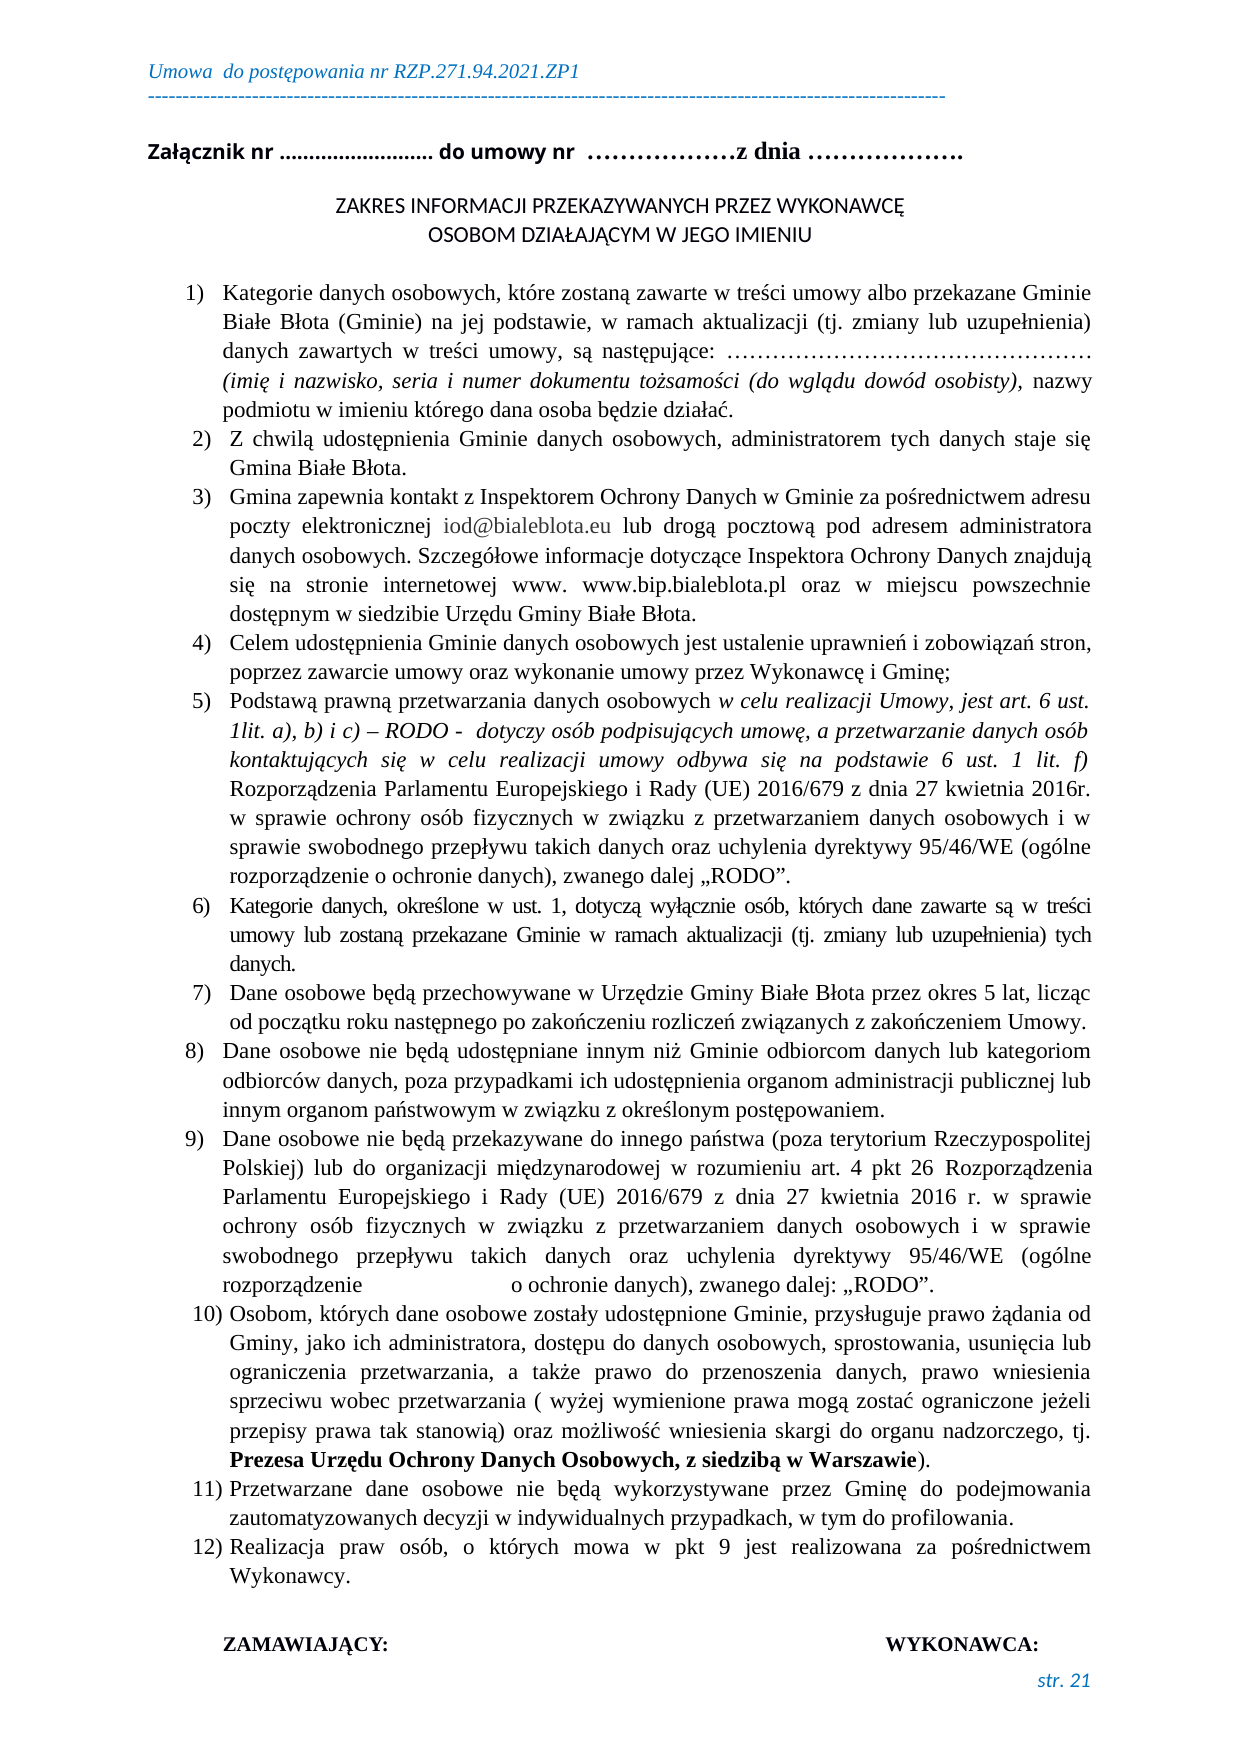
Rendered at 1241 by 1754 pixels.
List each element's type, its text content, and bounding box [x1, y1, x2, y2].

list Gmina zapewnia kontakt z Inspektorem Ochrony Danych w Gminie za pośrednictwem adresu poczty elektronicznej iod@bialeblota.eu lub drogą pocztową pod adresem administratora danych osobowych. Szczegółowe informacje dotyczące Inspektora Ochrony Danych znajdują się na stronie internetowej www. www.bip.bialeblota.pl oraz w miejscu powszechnie dostępnym w siedzibie Urzędu Gminy Białe Błota. [192, 481, 1092, 627]
list Kategorie danych, określone w ust. 1, dotyczą wyłącznie osób, których dane zawarte są w treści umowy lub zostaną przekazane Gminie w ramach aktualizacji (tj. zmiany lub uzupełnienia) tych danych. [192, 890, 1092, 977]
list Osobom, których dane osobowe zostały udostępnione Gminie, przysługuje prawo żądania od Gminy, jako ich administratora, dostępu do danych osobowych, sprostowania, usunięcia lub ograniczenia przetwarzania, a także prawo do przenoszenia danych, prawo wniesienia sprzeciwu wobec przetwarzania ( wyżej wymienione prawa mogą zostać ograniczone jeżeli przepisy prawa tak stanowią) oraz możliwość wniesienia skargi do organu nadzorczego, tj. Prezesa Urzędu Ochrony Danych Osobowych, z siedzibą w Warszawie). [192, 1298, 1092, 1473]
text ZAKRES INFORMACJI PRZEKAZYWANYCH PRZEZ WYKONAWCĘ [148, 190, 1092, 219]
list Przetwarzane dane osobowe nie będą wykorzystywane przez Gminę do podejmowania zautomatyzowanych decyzji w indywidualnych przypadkach, w tym do profilowania. [192, 1473, 1092, 1531]
list Dane osobowe nie będą udostępniane innym niż Gminie odbiorcom danych lub kategoriom odbiorców danych, poza przypadkami ich udostępnienia organom administracji publicznej lub innym organom państwowym w związku z określonym postępowaniem. [185, 1036, 1092, 1123]
list Podstawą prawną przetwarzania danych osobowych w celu realizacji Umowy, jest art. 6 ust. 1lit. a), b) i c) – RODO - dotyczy osób podpisujących umowę, a przetwarzanie danych osób kontaktujących się w celu realizacji umowy odbywa się na podstawie 6 ust. 1 lit. f) Rozporządzenia Parlamentu Europejskiego i Rady (UE) 2016/679 z dnia 27 kwietnia 2016r. w sprawie ochrony osób fizycznych w związku z przetwarzaniem danych osobowych i w sprawie swobodnego przepływu takich danych oraz uchylenia dyrektywy 95/46/WE (ogólne rozporządzenie o ochronie danych), zwanego dalej „RODO”. [192, 686, 1092, 890]
list Celem udostępnienia Gminie danych osobowych jest ustalenie uprawnień i zobowiązań stron, poprzez zawarcie umowy oraz wykonanie umowy przez Wykonawcę i Gminę; [192, 627, 1092, 686]
list Dane osobowe nie będą przekazywane do innego państwa (poza terytorium Rzeczypospolitej Polskiej) lub do organizacji międzynarodowej w rozumieniu art. 4 pkt 26 Rozporządzenia Parlamentu Europejskiego i Rady (UE) 2016/679 z dnia 27 kwietnia 2016 r. w sprawie ochrony osób fizycznych w związku z przetwarzaniem danych osobowych i w sprawie swobodnego przepływu takich danych oraz uchylenia dyrektywy 95/46/WE (ogólne rozporządzenie o ochronie danych), zwanego dalej: „RODO”. [185, 1123, 1092, 1298]
list Dane osobowe będą przechowywane w Urzędzie Gminy Białe Błota przez okres 5 lat, licząc od początku roku następnego po zakończeniu rozliczeń związanych z zakończeniem Umowy. [192, 977, 1092, 1036]
list Z chwilą udostępnienia Gminie danych osobowych, administratorem tych danych staje się Gmina Białe Błota. [192, 423, 1092, 481]
list Kategorie danych osobowych, które zostaną zawarte w treści umowy albo przekazane Gminie Białe Błota (Gminie) na jej podstawie, w ramach aktualizacji (tj. zmiany lub uzupełnienia) danych zawartych w treści umowy, są następujące: ………………………………………… (imię i nazwisko, seria i numer dokumentu tożsamości (do wglądu dowód osobisty), nazwy podmiotu w imieniu którego dana osoba będzie działać. [185, 277, 1092, 423]
text OSOBOM DZIAŁAJĄCYM W JEGO IMIENIU [148, 219, 1092, 248]
text ZAMAWIAJĄCY: WYKONAWCA: [148, 1632, 1092, 1656]
list Realizacja praw osób, o których mowa w pkt 9 jest realizowana za pośrednictwem Wykonawcy. [192, 1531, 1092, 1590]
text Załącznik nr …………………….. do umowy nr ………………z dnia ………………. [148, 136, 1092, 165]
